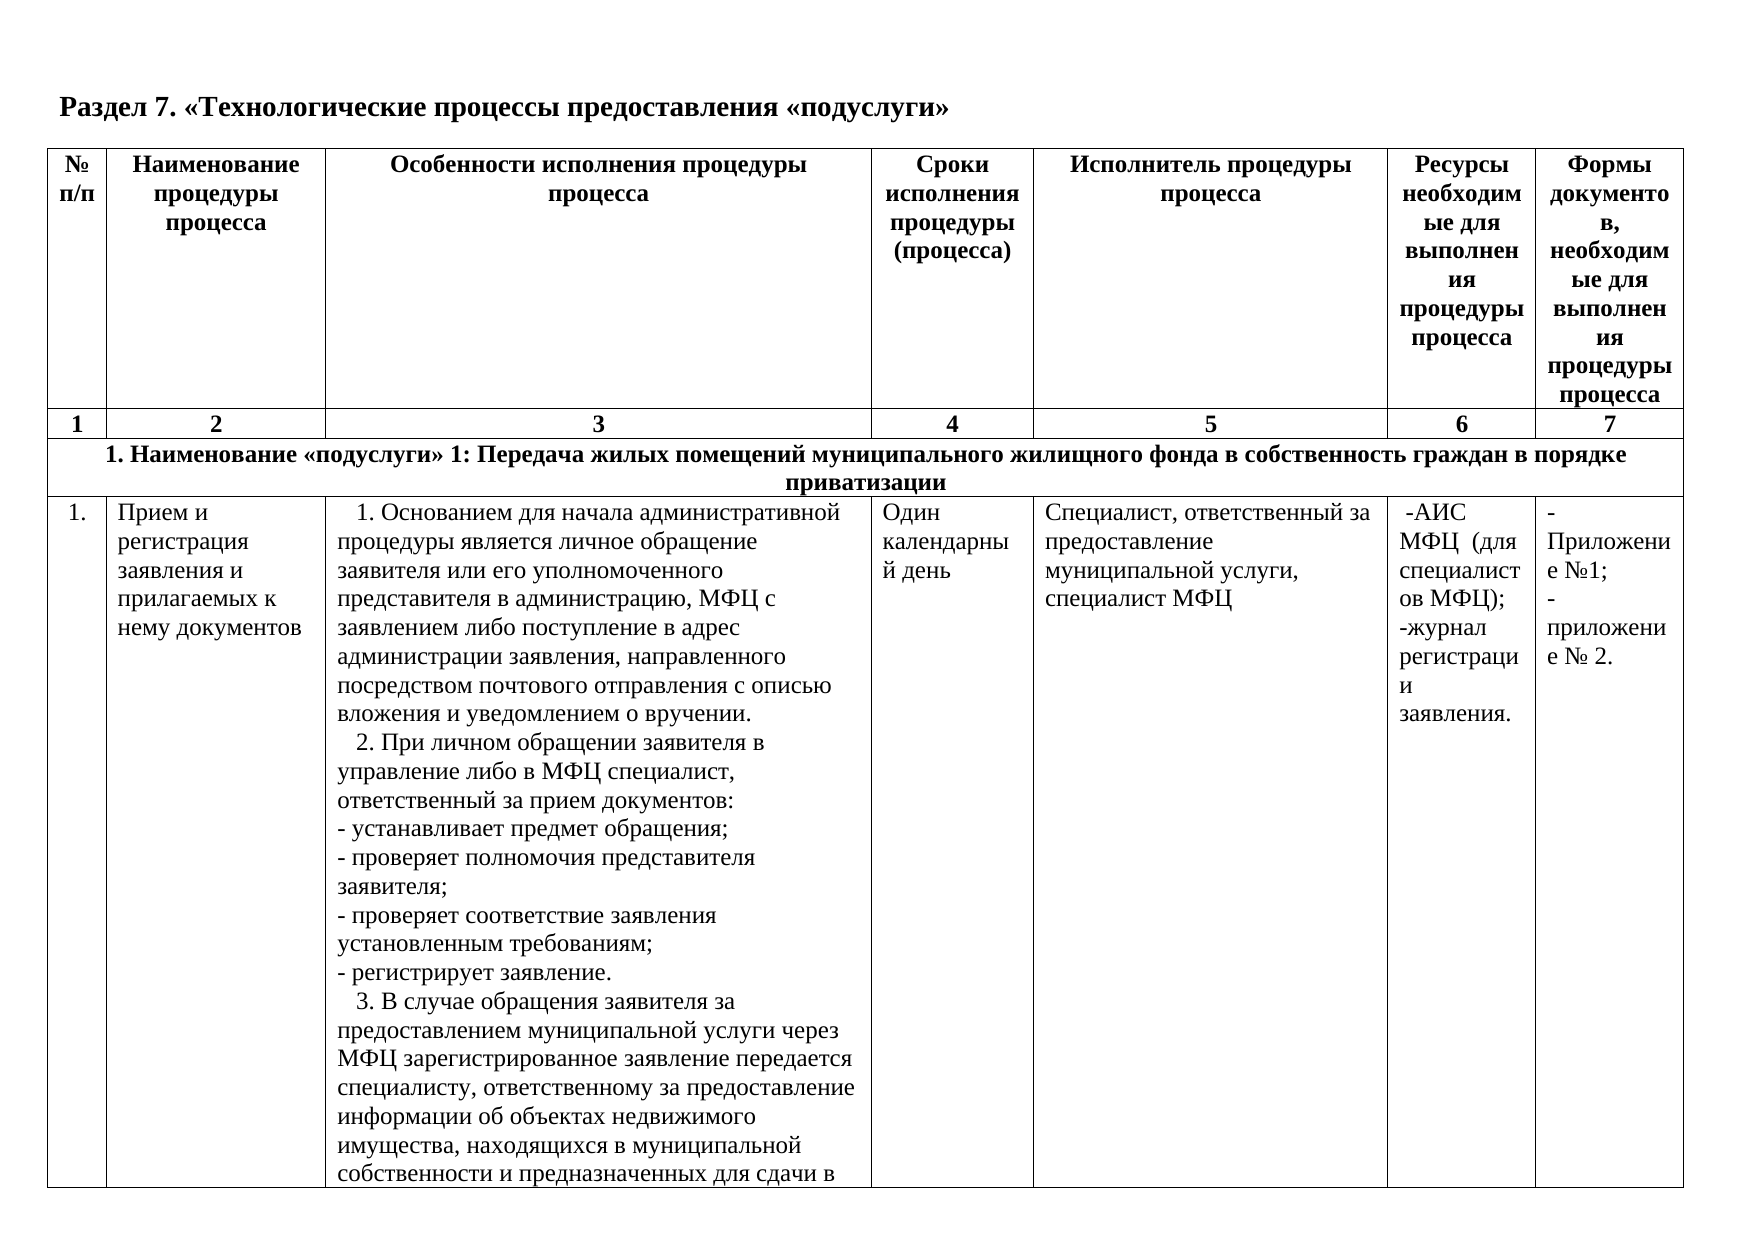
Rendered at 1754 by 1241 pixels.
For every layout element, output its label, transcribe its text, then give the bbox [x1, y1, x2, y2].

text Раздел 7. «Технологические процессы предоставления «подуслуги» [59, 89, 1695, 122]
table_cell 4 [872, 409, 1033, 438]
table_header № п/п [48, 149, 106, 408]
table_cell 1. Наименование «подуслуги» 1: Передача жилых помещений муниципального жилищного фонда в собственность граждан в порядке приватизации [48, 439, 1683, 496]
table_cell 1. [48, 497, 106, 1187]
table_cell 7 [1536, 409, 1683, 438]
table_header Особенности исполнения процедуры процесса [326, 149, 871, 408]
table_header Ресурсы необходимые для выполнения процедуры процесса [1388, 149, 1535, 408]
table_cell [107, 497, 325, 1187]
table_cell 1 [48, 409, 106, 438]
table_cell 5 [1034, 409, 1387, 438]
table_header Исполнитель процедуры процесса [1034, 149, 1387, 408]
table_cell 2 [107, 409, 325, 438]
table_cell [326, 497, 871, 1187]
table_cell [1536, 497, 1683, 1187]
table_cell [872, 497, 1033, 1187]
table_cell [1034, 497, 1387, 1187]
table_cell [1388, 497, 1535, 1187]
table_header Сроки исполнения процедуры (процесса) [872, 149, 1033, 408]
table_header Формы документов, необходимые для выполнения процедуры процесса [1536, 149, 1683, 408]
table_cell 3 [326, 409, 871, 438]
table_cell 6 [1388, 409, 1535, 438]
table_header Наименование процедуры процесса [107, 149, 325, 408]
